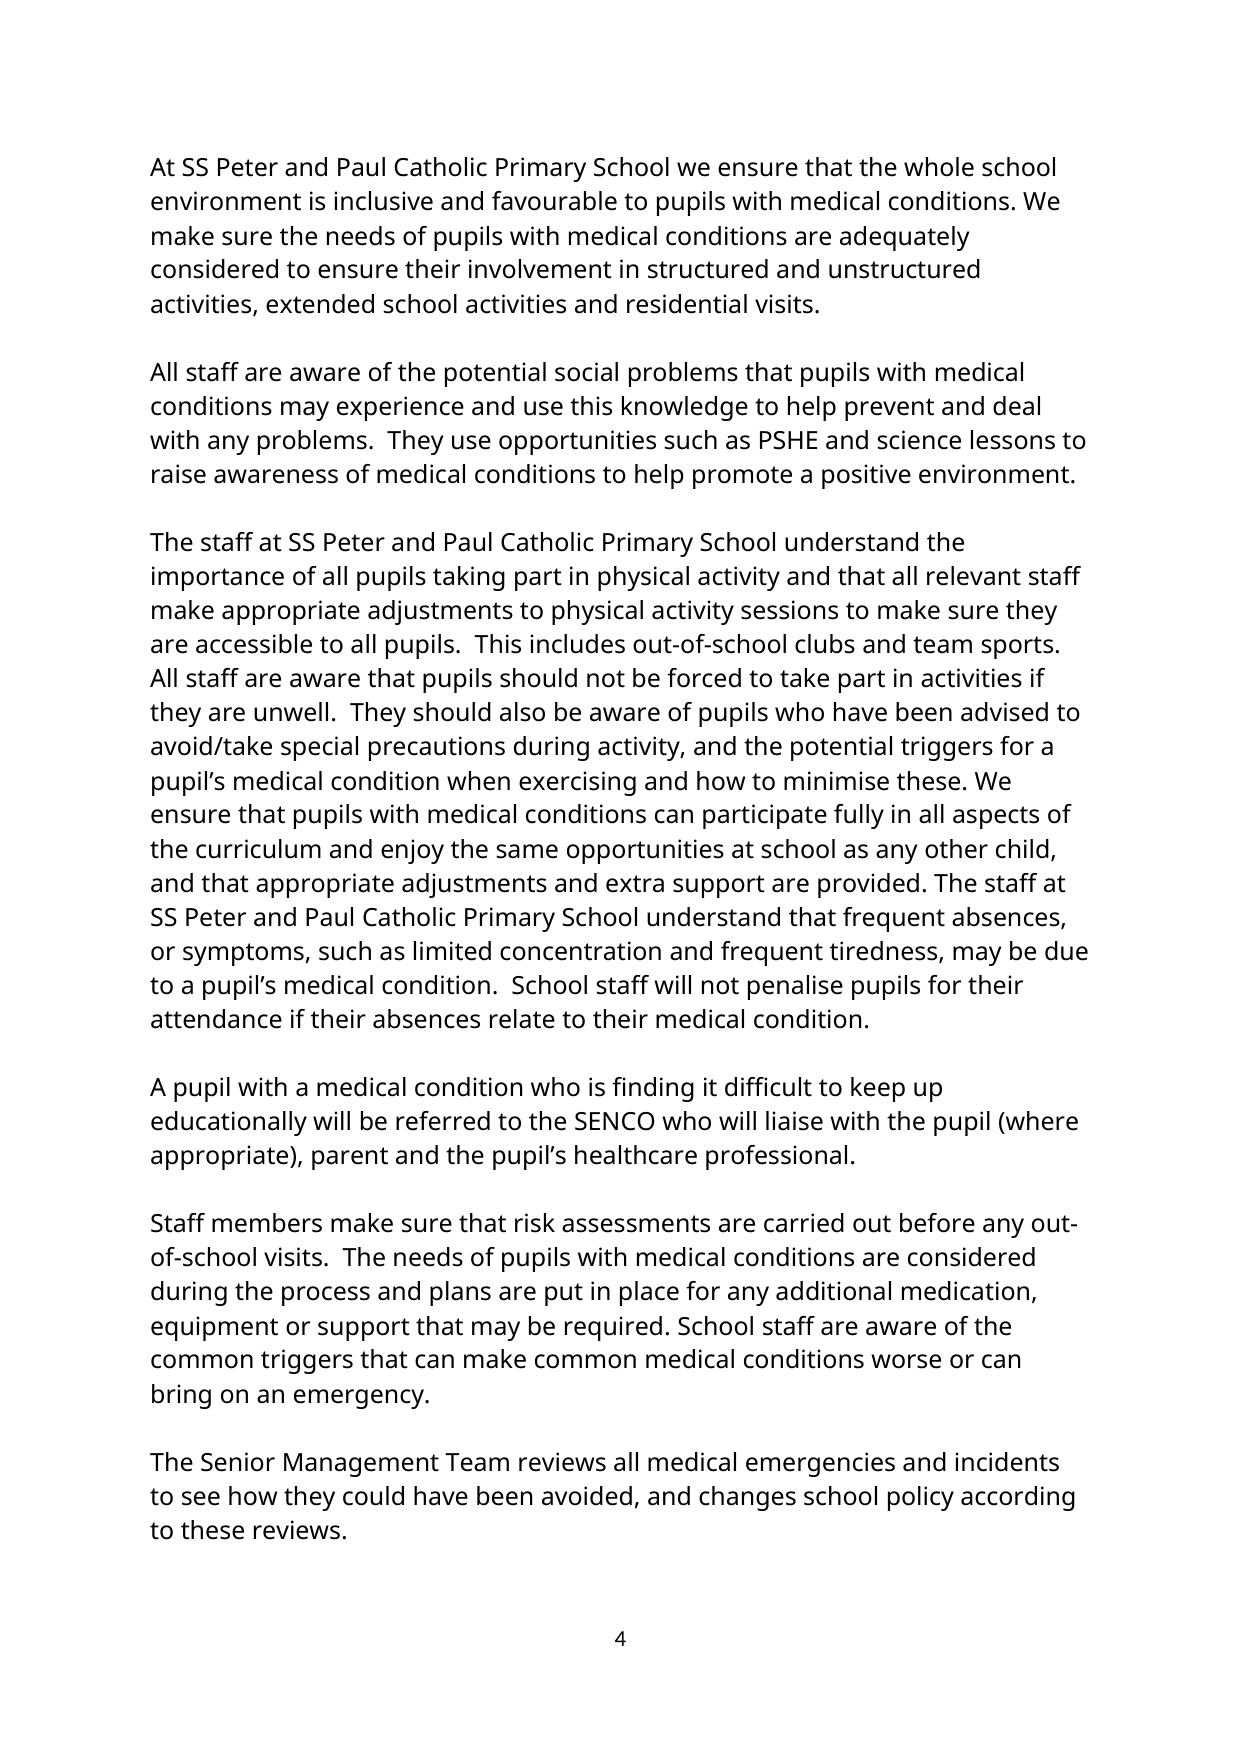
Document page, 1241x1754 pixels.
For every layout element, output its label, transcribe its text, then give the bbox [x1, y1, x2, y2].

text At SS Peter and Paul Catholic Primary School we ensure that the whole school environment is inclusive and favourable to pupils with medical conditions. We make sure the needs of pupils with medical conditions are adequately considered to ensure their involvement in structured and unstructured activities, extended school activities and residential visits. [150, 150, 1090, 320]
text The staff at SS Peter and Paul Catholic Primary School understand the importance of all pupils taking part in physical activity and that all relevant staff make appropriate adjustments to physical activity sessions to make sure they are accessible to all pupils. This includes out-of-school clubs and team sports. All staff are aware that pupils should not be forced to take part in activities if they are unwell. They should also be aware of pupils who have been advised to avoid/take special precautions during activity, and the potential triggers for a pupil’s medical condition when exercising and how to minimise these. We ensure that pupils with medical conditions can participate fully in all aspects of the curriculum and enjoy the same opportunities at school as any other child, and that appropriate adjustments and extra support are provided. The staff at SS Peter and Paul Catholic Primary School understand that frequent absences, or symptoms, such as limited concentration and frequent tiredness, may be due to a pupil’s medical condition. School staff will not penalise pupils for their attendance if their absences relate to their medical condition. [150, 525, 1090, 1036]
text Staff members make sure that risk assessments are carried out before any out-of-school visits. The needs of pupils with medical conditions are considered during the process and plans are put in place for any additional medication, equipment or support that may be required. School staff are aware of the common triggers that can make common medical conditions worse or can bring on an emergency. [150, 1206, 1090, 1410]
text A pupil with a medical condition who is finding it difficult to keep up educationally will be referred to the SENCO who will liaise with the pupil (where appropriate), parent and the pupil’s healthcare professional. [150, 1070, 1090, 1172]
text All staff are aware of the potential social problems that pupils with medical conditions may experience and use this knowledge to help prevent and deal with any problems. They use opportunities such as PSHE and science lessons to raise awareness of medical conditions to help promote a positive environment. [150, 354, 1090, 491]
text The Senior Management Team reviews all medical emergencies and incidents to see how they could have been avoided, and changes school policy according to these reviews. [150, 1444, 1090, 1547]
